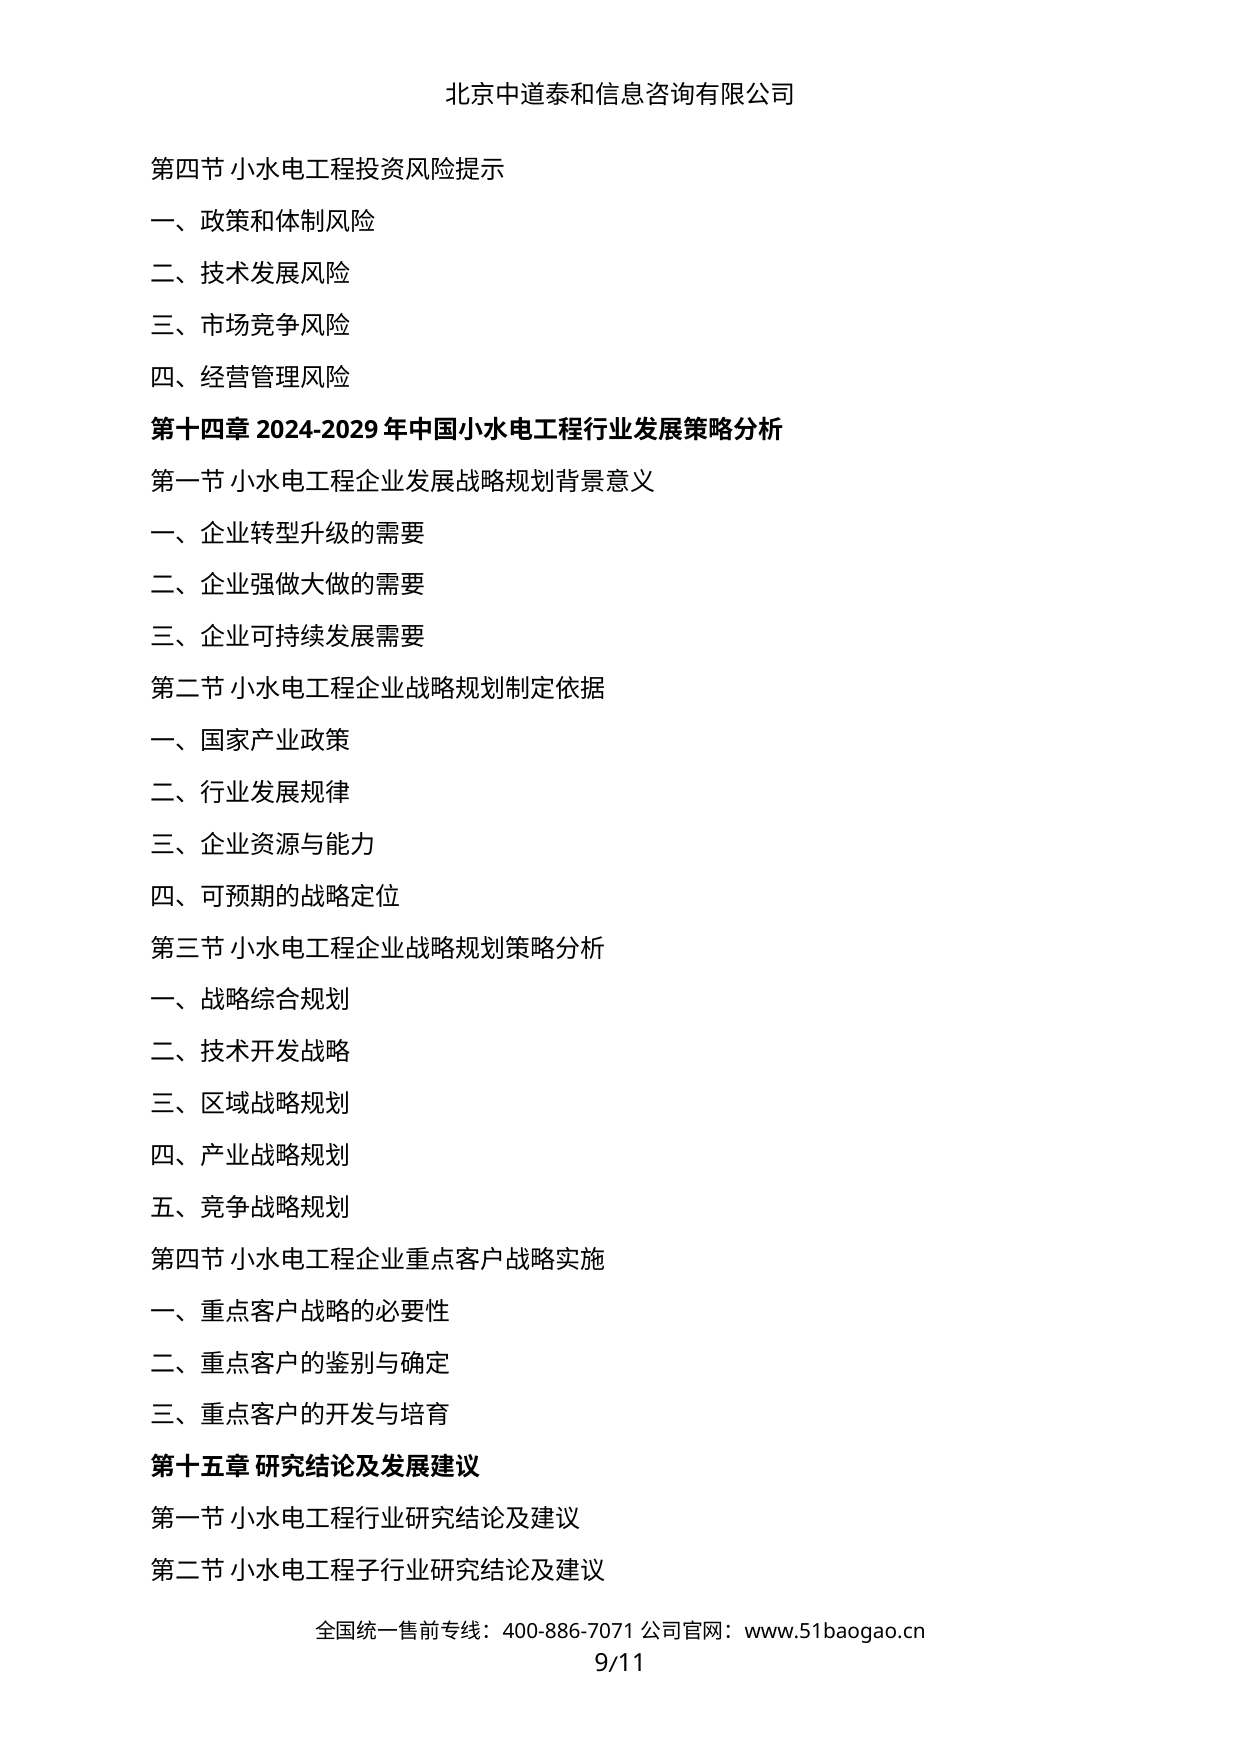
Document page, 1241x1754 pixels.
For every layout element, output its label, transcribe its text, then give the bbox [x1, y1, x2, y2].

text 第二节 小水电工程企业战略规划制定依据 [150, 669, 1090, 705]
text 第十五章 研究结论及发展建议 [150, 1447, 1090, 1483]
text 一、战略综合规划 [150, 980, 1090, 1016]
text 第二节 小水电工程子行业研究结论及建议 [150, 1551, 1090, 1587]
text 二、技术开发战略 [150, 1032, 1090, 1068]
text 三、企业资源与能力 [150, 824, 1090, 861]
text 二、行业发展规律 [150, 772, 1090, 809]
text 二、技术发展风险 [150, 254, 1090, 290]
text 一、企业转型升级的需要 [150, 513, 1090, 549]
text 四、产业战略规划 [150, 1136, 1090, 1172]
text 第三节 小水电工程企业战略规划策略分析 [150, 928, 1090, 964]
text 四、经营管理风险 [150, 357, 1090, 394]
text 三、重点客户的开发与培育 [150, 1395, 1090, 1431]
text 三、企业可持续发展需要 [150, 617, 1090, 653]
text 第四节 小水电工程企业重点客户战略实施 [150, 1239, 1090, 1276]
text 第一节 小水电工程企业发展战略规划背景意义 [150, 461, 1090, 497]
text 一、政策和体制风险 [150, 202, 1090, 238]
text 二、重点客户的鉴别与确定 [150, 1343, 1090, 1379]
text 三、区域战略规划 [150, 1084, 1090, 1120]
text 四、可预期的战略定位 [150, 876, 1090, 912]
text 第一节 小水电工程行业研究结论及建议 [150, 1499, 1090, 1535]
text 第四节 小水电工程投资风险提示 [150, 150, 1090, 186]
text 三、市场竞争风险 [150, 306, 1090, 342]
text 一、重点客户战略的必要性 [150, 1291, 1090, 1327]
text 五、竞争战略规划 [150, 1187, 1090, 1224]
text 一、国家产业政策 [150, 721, 1090, 757]
text 二、企业强做大做的需要 [150, 565, 1090, 601]
text 第十四章 2024-2029年中国小水电工程行业发展策略分析 [150, 409, 1090, 446]
